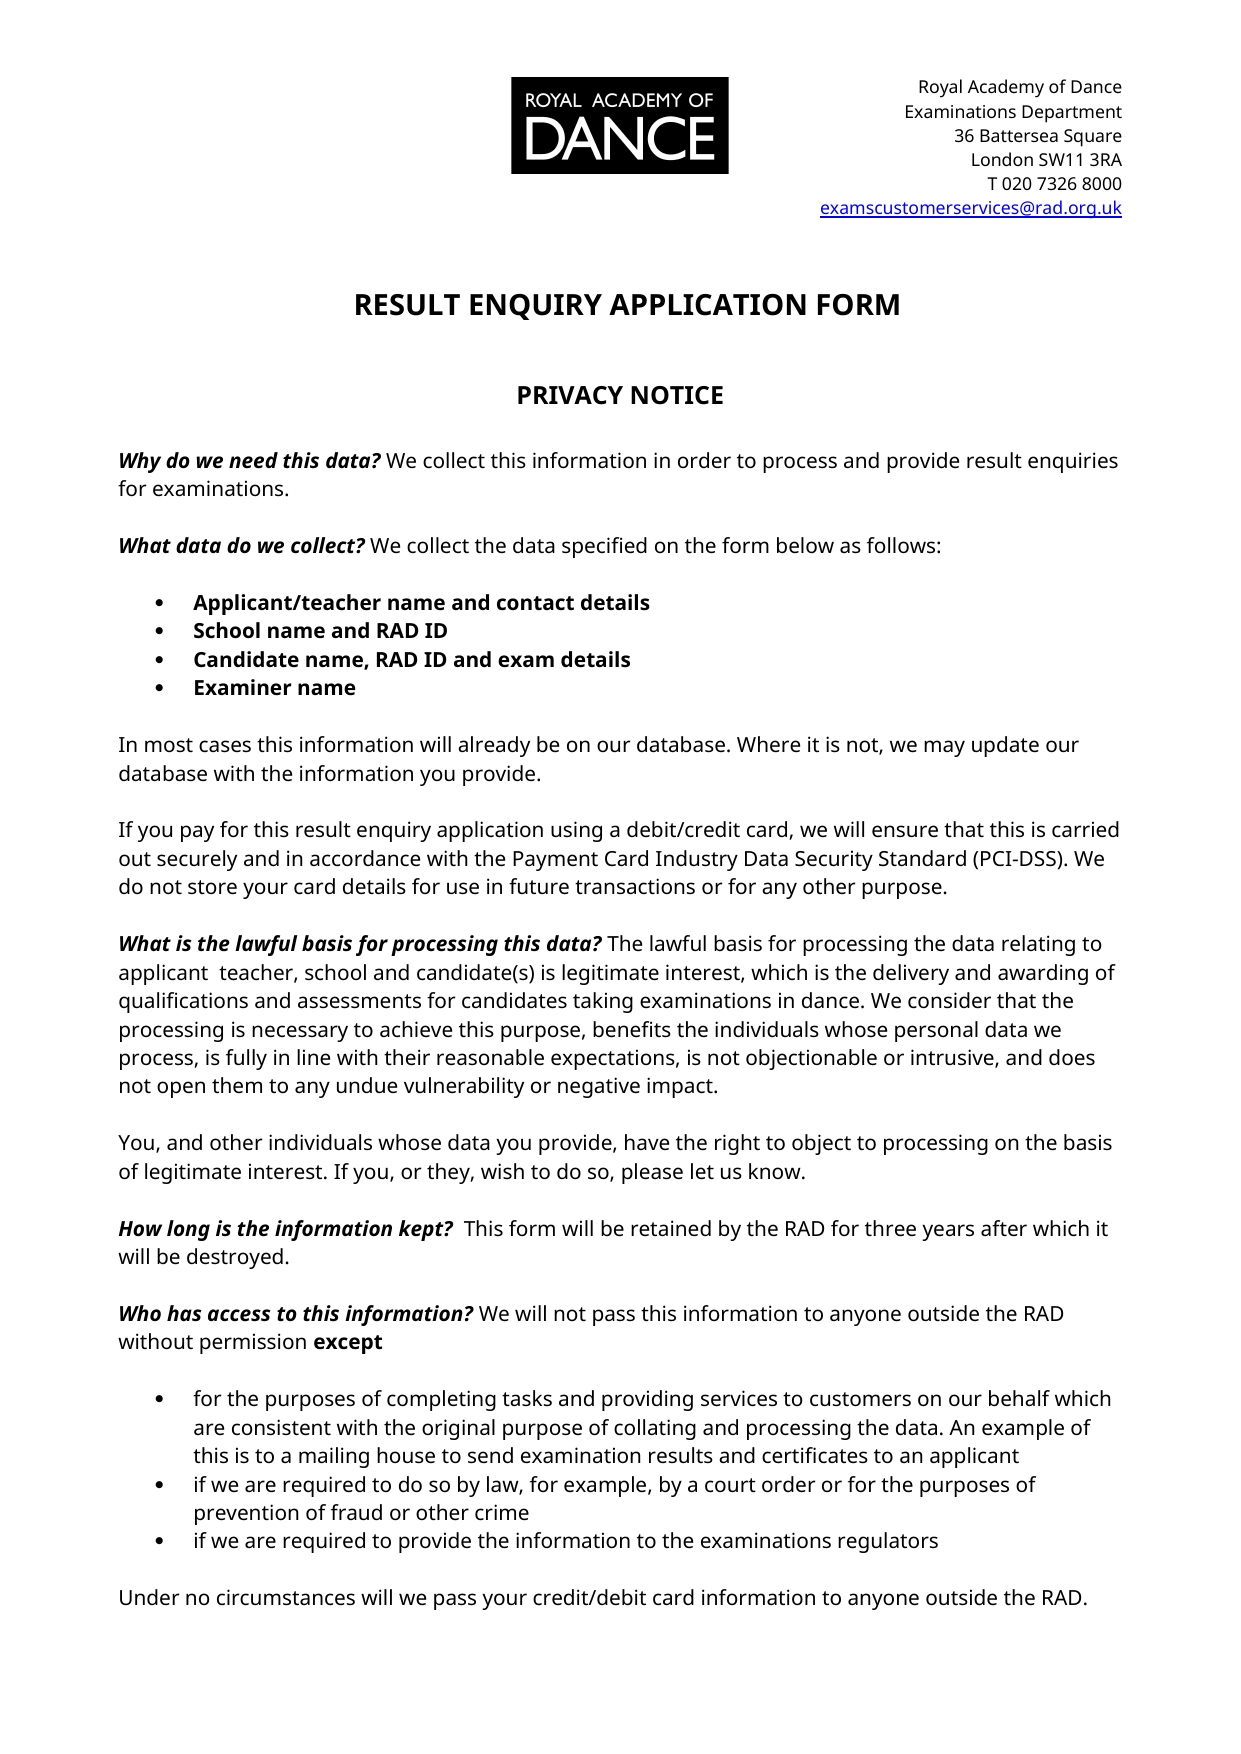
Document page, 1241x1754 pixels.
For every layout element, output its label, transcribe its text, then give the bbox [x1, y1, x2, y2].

list if we are required to do so by law, for example, by a court order or for the purposes of prevention of fraud or other crime [156, 1470, 1122, 1527]
list Applicant/teacher name and contact details [156, 588, 1122, 617]
list School name and RAD ID [156, 617, 1122, 645]
text Who has access to this information? We will not pass this information to anyone outside the RAD without permission except [118, 1299, 1122, 1356]
text What data do we collect? We collect the data specified on the form below as follows: [118, 531, 1122, 560]
text How long is the information kept? This form will be retained by the RAD for three years after which it will be destroyed. [118, 1214, 1122, 1271]
list for the purposes of completing tasks and providing services to customers on our behalf which are consistent with the original purpose of collating and processing the data. An example of this is to a mailing house to send examination results and certificates to an applicant [156, 1384, 1122, 1470]
text PRIVACY NOTICE [118, 378, 1122, 412]
list if we are required to provide the information to the examinations regulators [156, 1527, 1122, 1555]
text Under no circumstances will we pass your credit/debit card information to anyone outside the RAD. [118, 1583, 1122, 1612]
picture [511, 77, 729, 174]
text You, and other individuals whose data you provide, have the right to object to processing on the basis of legitimate interest. If you, or they, wish to do so, please let us know. [118, 1128, 1122, 1185]
text If you pay for this result enquiry application using a debit/credit card, we will ensure that this is carried out securely and in accordance with the Payment Card Industry Data Security Standard (PCI-DSS). We do not store your card details for use in future transactions or for any other purpose. [118, 816, 1122, 901]
list Candidate name, RAD ID and exam details [156, 645, 1122, 673]
list Examiner name [156, 673, 1122, 702]
text Why do we need this data? We collect this information in order to process and provide result enquiries for examinations. [118, 446, 1122, 503]
text In most cases this information will already be on our database. Where it is not, we may update our database with the information you provide. [118, 730, 1122, 787]
list What is the lawful basis for processing this data? The lawful basis for processing the data relating to applicant teacher, school and candidate(s) is legitimate interest, which is the delivery and awarding of qualifications and assessments for candidates taking examinations in dance. We consider that the processing is necessary to achieve this purpose, benefits the individuals whose personal data we process, is fully in line with their reasonable expectations, is not objectionable or intrusive, and does not open them to any undue vulnerability or negative impact. [118, 929, 1122, 1100]
text RESULT ENQUIRY APPLICATION FORM [118, 284, 1137, 352]
